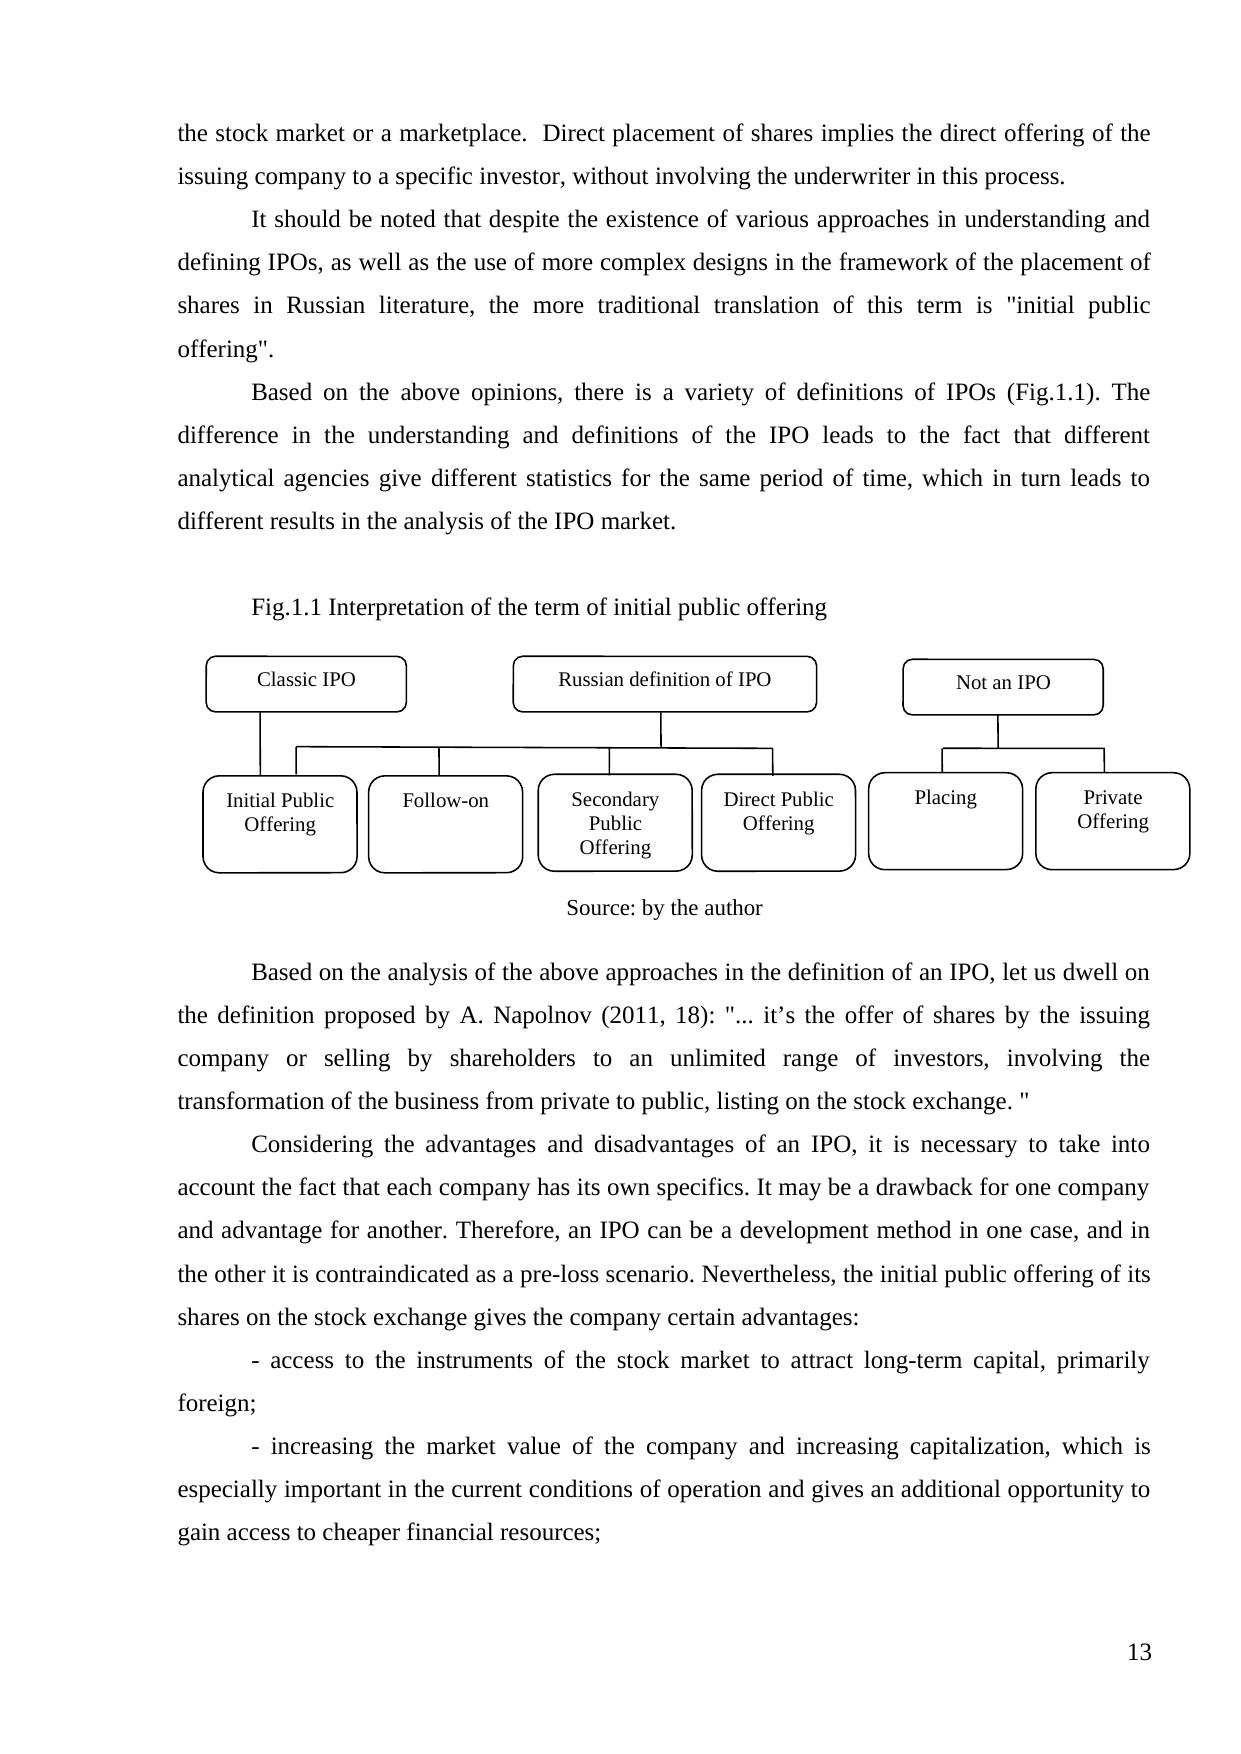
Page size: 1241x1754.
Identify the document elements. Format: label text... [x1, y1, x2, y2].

text - access to the instruments of the stock market to attract long-term capital, primarily foreign; [177, 1345, 1152, 1417]
text - increasing the market value of the company and increasing capitalization, which is especially important in the current conditions of operation and gives an additional opportunity to gain access to cheaper financial resources; [177, 1431, 1152, 1546]
text Based on the analysis of the above approaches in the definition of an IPO, let us dwell on the definition proposed by A. Napolnov (2011, 18): "... it’s the offer of shares by the issuing company or selling by shareholders to an unlimited range of investors, involving the transformation of the business from private to public, listing on the stock exchange. " [177, 957, 1152, 1115]
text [177, 118, 1152, 190]
text Fig.1.1 Interpretation of the term of initial public offering [177, 592, 1152, 621]
text Based on the above opinions, there is a variety of definitions of IPOs (Fig.1.1). The difference in the understanding and definitions of the IPO leads to the fact that different analytical agencies give different statistics for the same period of time, which in turn leads to different results in the analysis of the IPO market. [177, 377, 1152, 535]
text It should be noted that despite the existence of various approaches in understanding and defining IPOs, as well as the use of more complex designs in the framework of the placement of shares in Russian literature, the more traditional translation of this term is "initial public offering". [177, 204, 1152, 362]
text Considering the advantages and disadvantages of an IPO, it is necessary to take into account the fact that each company has its own specifics. It may be a drawback for one company and advantage for another. Therefore, an IPO can be a development method in one case, and in the other it is contraindicated as a pre-loss scenario. Nevertheless, the initial public offering of its shares on the stock exchange gives the company certain advantages: [177, 1129, 1152, 1331]
text Source: by the author [177, 894, 1152, 921]
